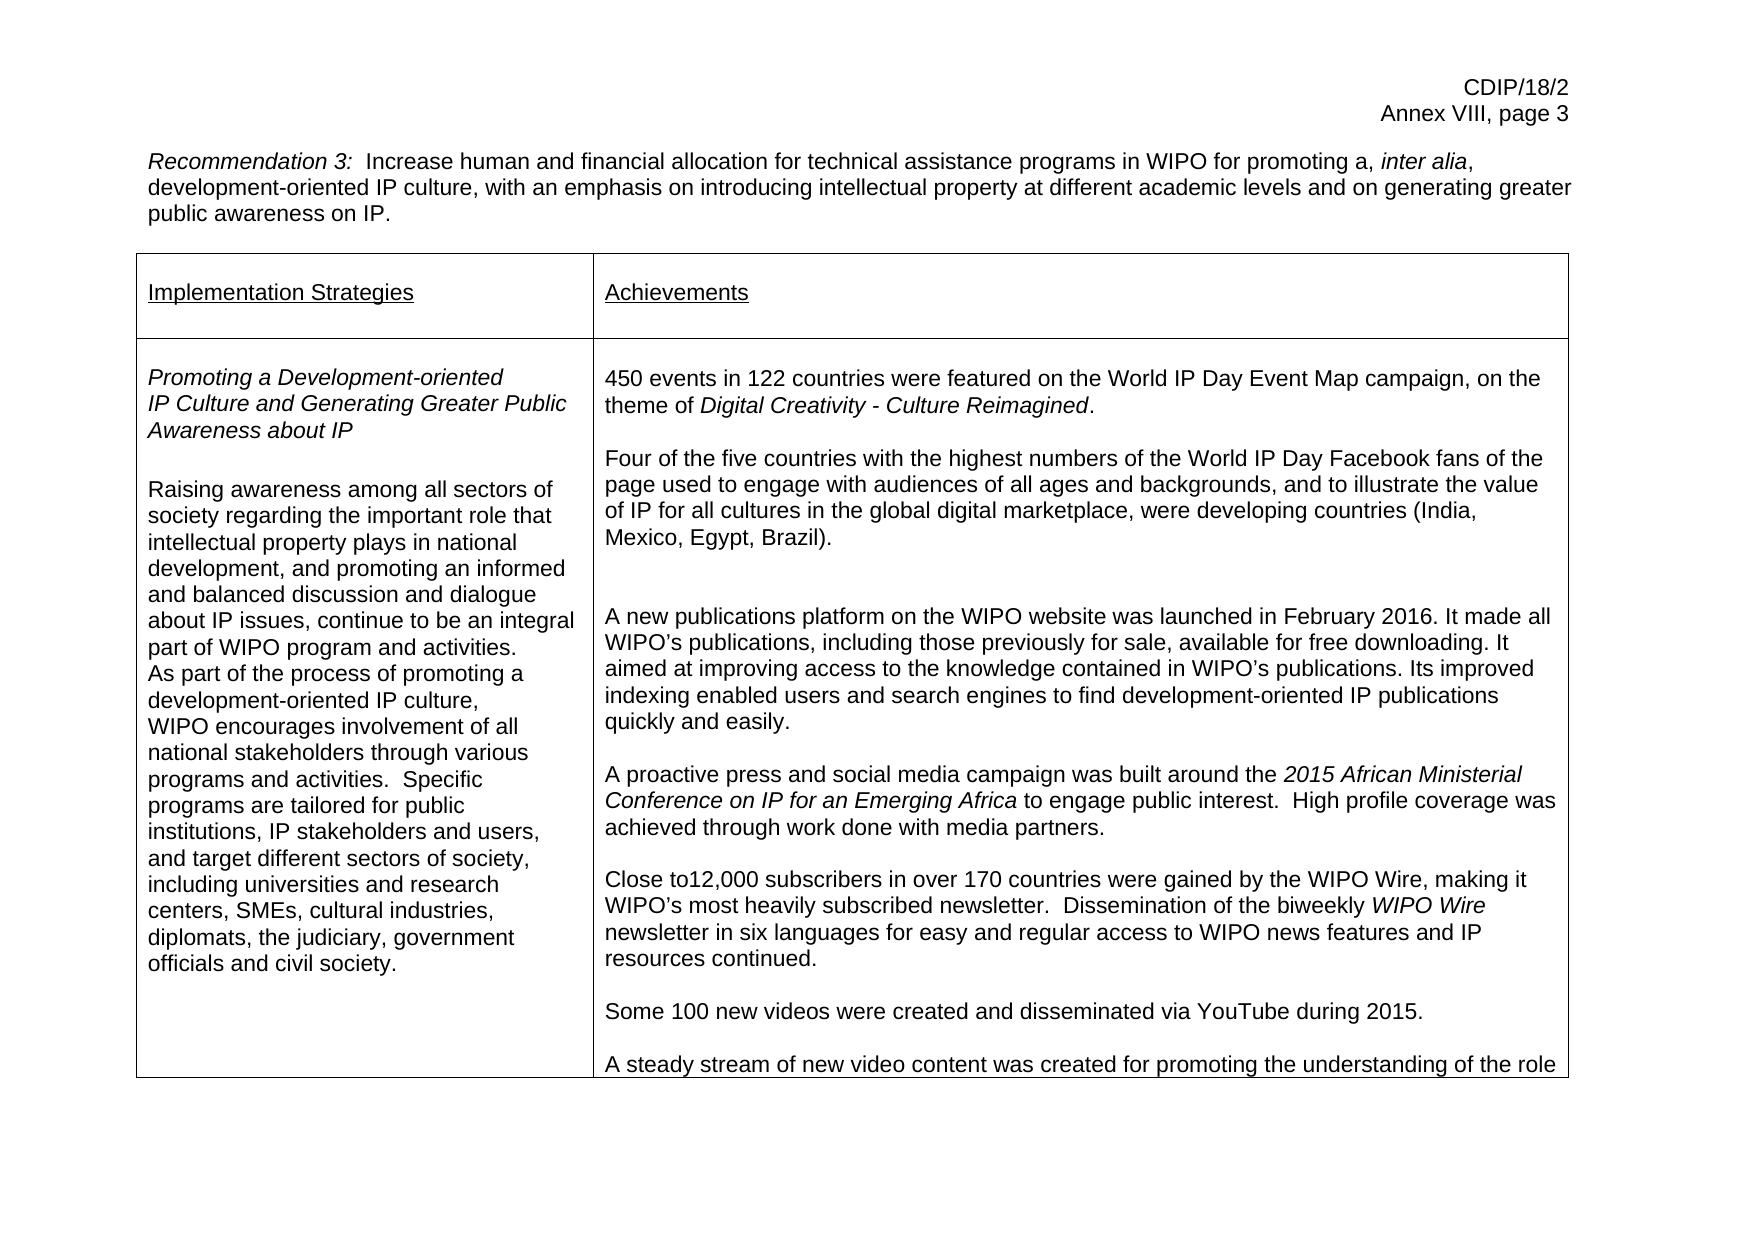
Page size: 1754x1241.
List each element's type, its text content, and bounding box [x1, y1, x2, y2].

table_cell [594, 339, 1568, 1077]
table_header Achievements [594, 254, 1568, 338]
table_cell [137, 339, 593, 1077]
table_header Implementation Strategies [137, 254, 593, 338]
text Recommendation 3: Increase human and financial allocation for technical assistance programs in WIPO for promoting a, inter alia, development-oriented IP culture, with an emphasis on introducing intellectual property at different academic levels and on generating greater public awareness on IP. [148, 148, 1606, 227]
